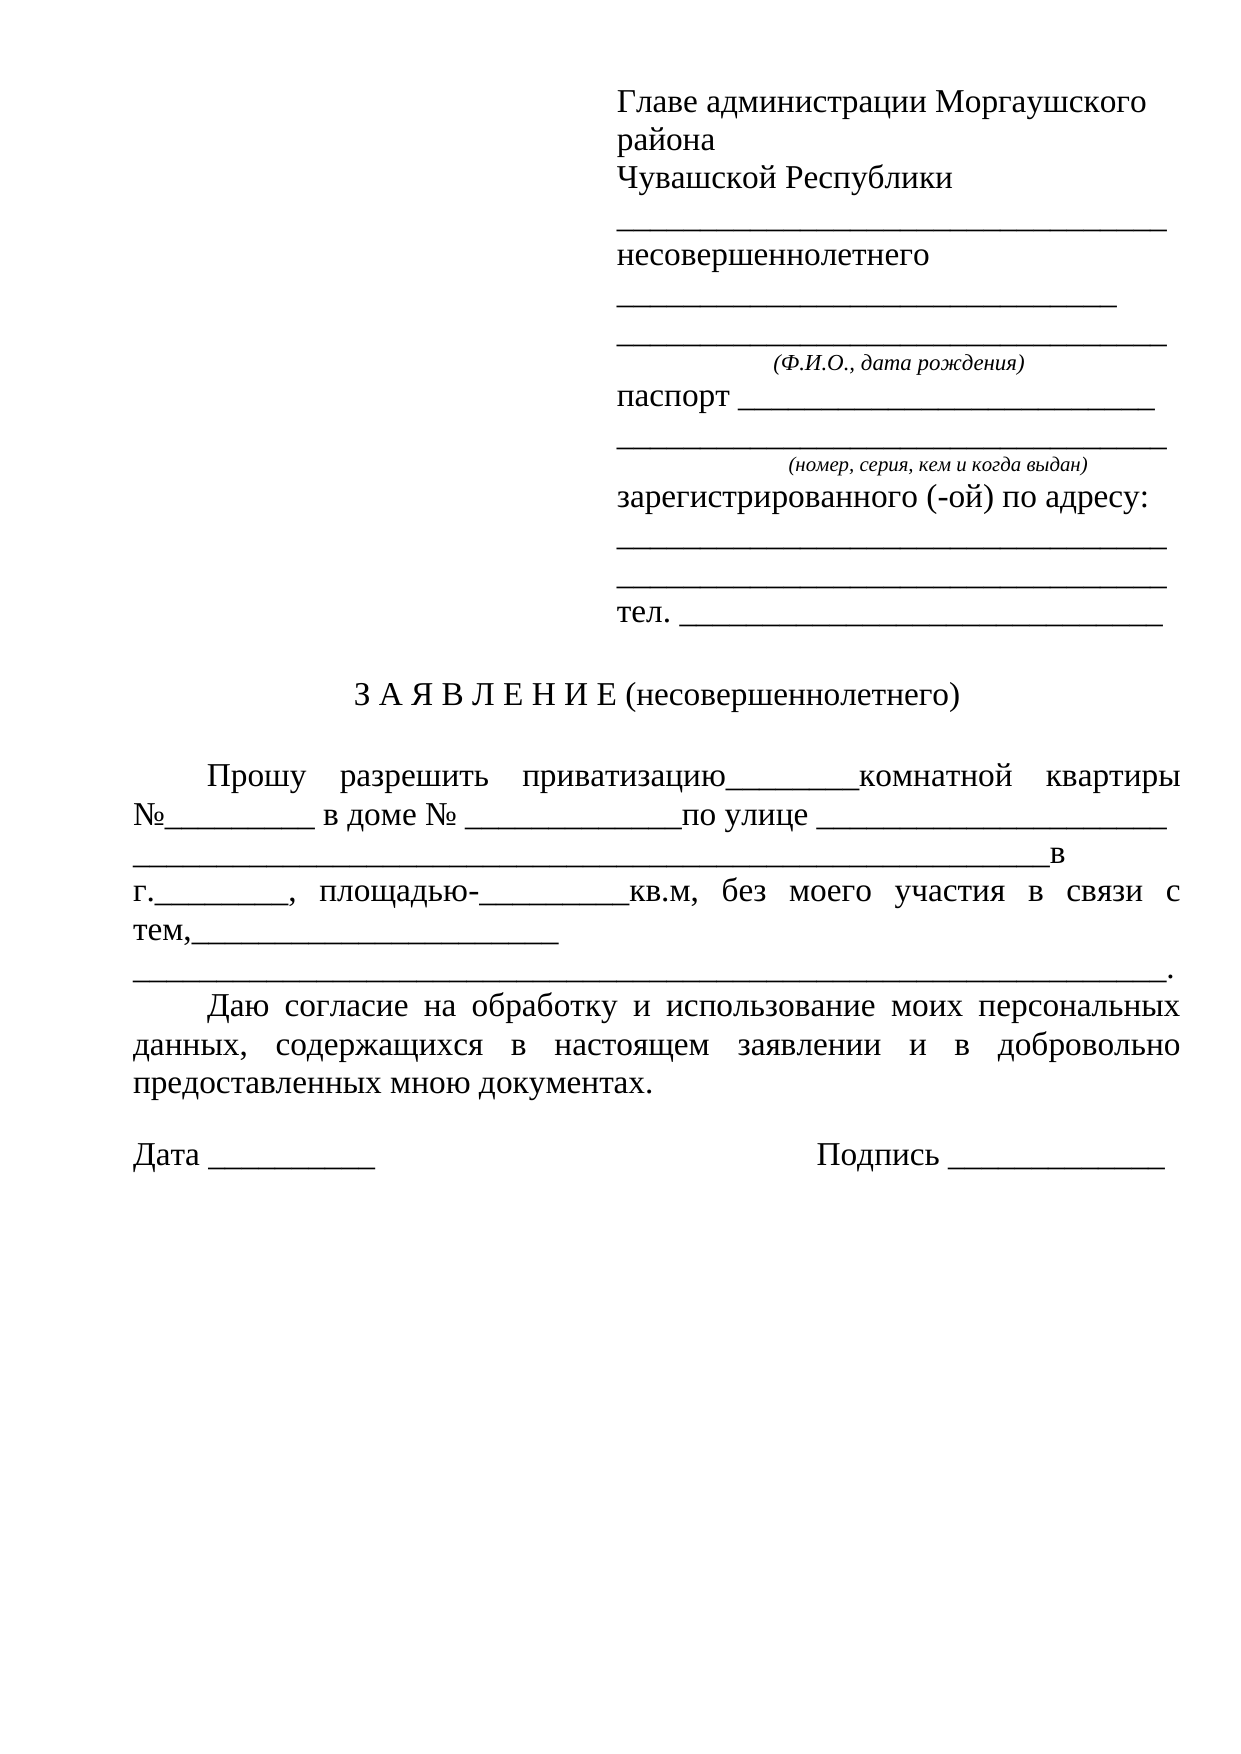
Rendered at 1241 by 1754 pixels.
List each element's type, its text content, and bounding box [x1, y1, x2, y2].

text _______________________________________________________в г.________, площадью-_________кв.м, без моего участия в связи с тем,______________________ [133, 832, 1181, 947]
table_header Главе администрации Моргаушского района Чувашской Республики _________________________________ несовершеннолетнего ______________________________ _________________________________ (Ф.И.О., дата рождения) паспорт _________________________ _________________________________ (номер, серия, кем и когда выдан) зарегистрированного (-ой) по адресу: __________________________________________________________________ тел. _____________________________ [605, 81, 1192, 674]
subtitle З А Я В Л Е Н И Е (несовершеннолетнего) [133, 674, 1181, 712]
text ______________________________________________________________. [133, 947, 1181, 986]
text Даю согласие на обработку и использование моих персональных данных, содержащихся в настоящем заявлении и в добровольно предоставленных мною документах. [133, 986, 1181, 1101]
subtitle Дата __________ Подпись _____________ [133, 1134, 1181, 1172]
text Прошу разрешить приватизацию________комнатной квартиры №_________ в доме № _____________по улице _____________________ [133, 756, 1181, 832]
